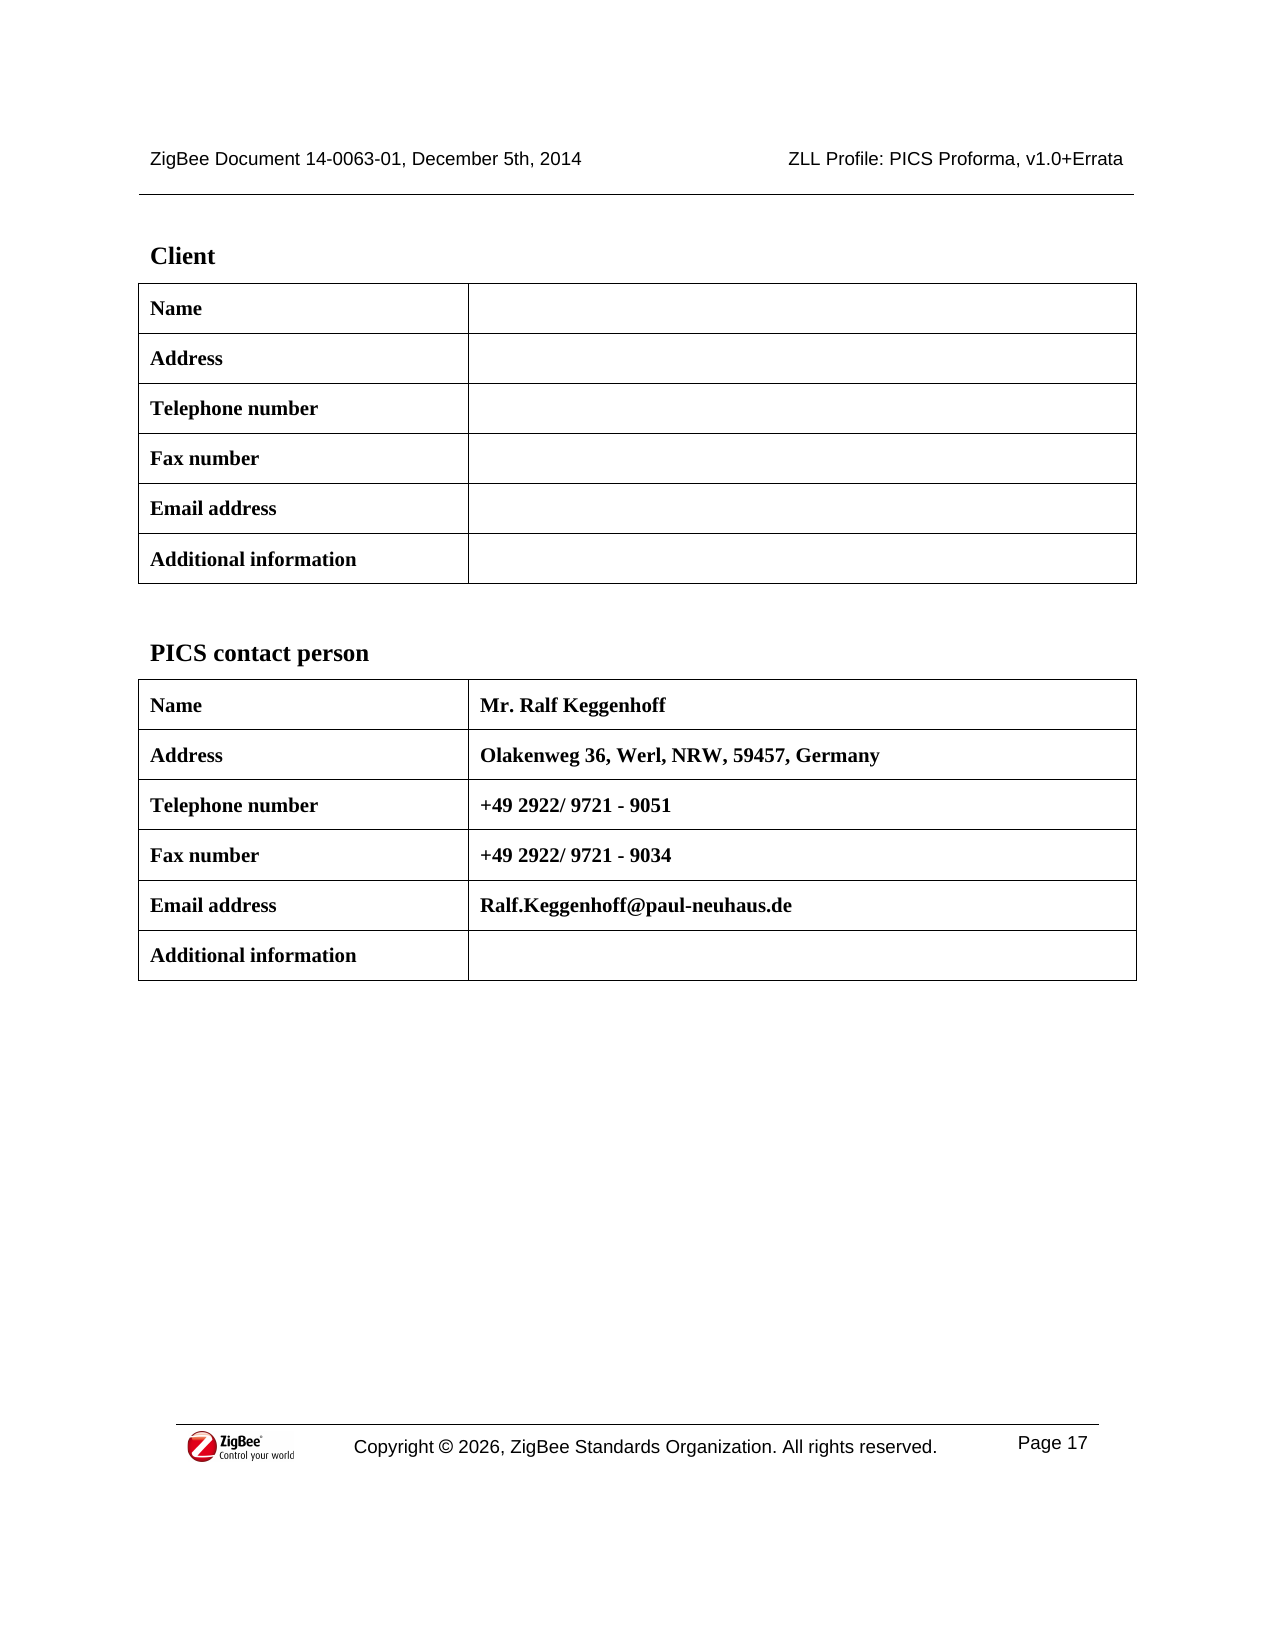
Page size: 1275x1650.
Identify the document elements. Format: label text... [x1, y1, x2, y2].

table_cell Address [139, 730, 468, 779]
table_cell [469, 434, 1136, 483]
table_header Name [139, 284, 468, 332]
table_cell +49 2922/ 9721 - 9034 [469, 830, 1136, 879]
table_cell [469, 384, 1136, 433]
table_cell +49 2922/ 9721 - 9051 [469, 780, 1136, 829]
table_header Mr. Ralf Keggenhoff [469, 680, 1136, 729]
text Client [150, 241, 1125, 270]
table_cell [469, 931, 1136, 980]
text PICS contact person [150, 638, 1125, 667]
picture [187, 1431, 294, 1462]
table_cell Telephone number [139, 780, 468, 829]
table_cell Telephone number [139, 384, 468, 433]
table_cell Olakenweg 36, Werl, NRW, 59457, Germany [469, 730, 1136, 779]
table_cell Fax number [139, 434, 468, 483]
table_cell [469, 534, 1136, 583]
table_header [469, 284, 1136, 332]
table_cell Fax number [139, 830, 468, 879]
table_cell Additional information [139, 931, 468, 980]
table_cell Additional information [139, 534, 468, 583]
table_header Name [139, 680, 468, 729]
table_cell [469, 484, 1136, 533]
table_cell [469, 334, 1136, 383]
table_cell Email address [139, 484, 468, 533]
table_cell Ralf.Keggenhoff@paul-neuhaus.de [469, 881, 1136, 929]
table_cell Address [139, 334, 468, 383]
table_cell Email address [139, 881, 468, 929]
